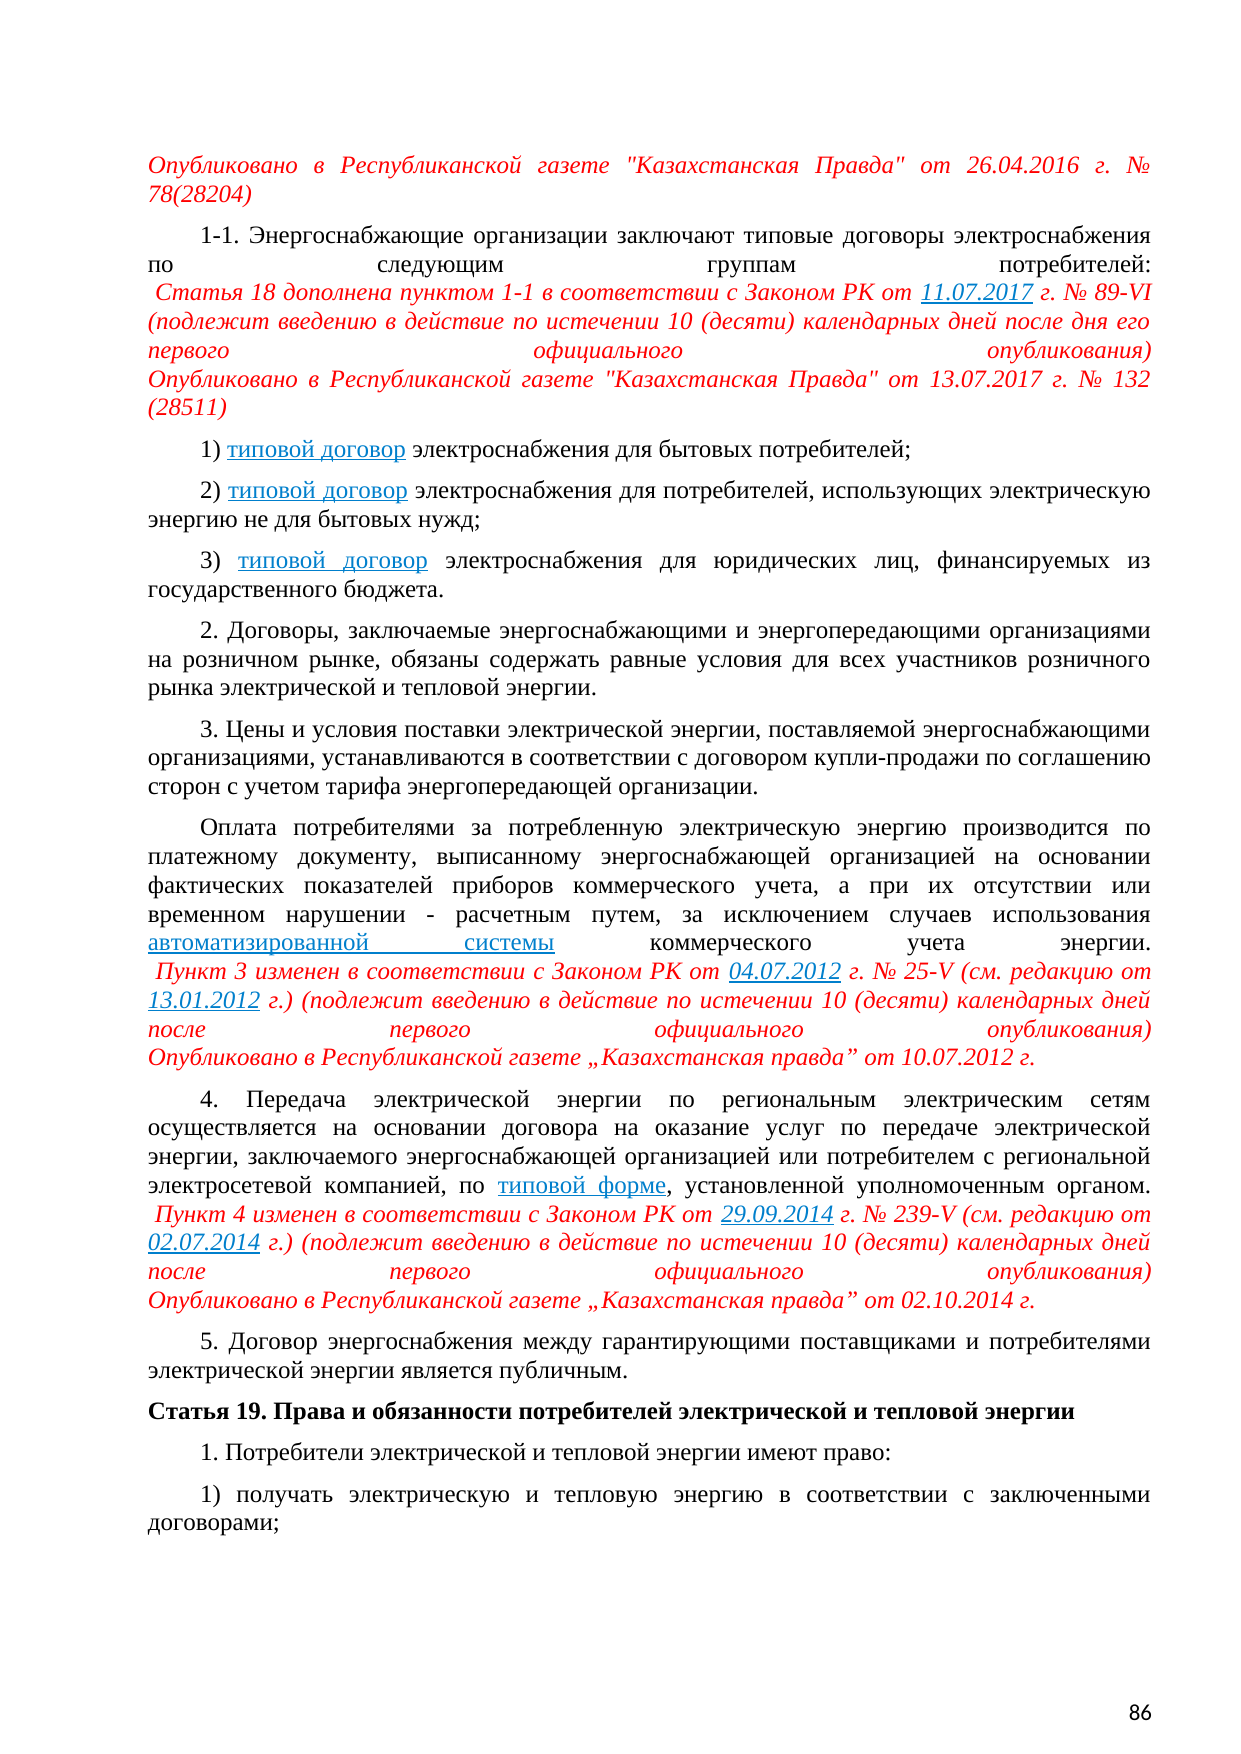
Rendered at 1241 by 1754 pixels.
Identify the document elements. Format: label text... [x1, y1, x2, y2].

text 1. Потребители электрической и тепловой энергии имеют право: [148, 1437, 1152, 1466]
text 2) типовой договор электроснабжения для потребителей, использующих электрическую энергию не для бытовых нужд; [148, 475, 1152, 532]
text 2. Договоры, заключаемые энергоснабжающими и энергопередающими организациями на розничном рынке, обязаны содержать равные условия для всех участников розничного рынка электрической и тепловой энергии. [148, 615, 1152, 701]
text Статья 19. Права и обязанности потребителей электрической и тепловой энергии [148, 1396, 1152, 1425]
text 5. Договор энергоснабжения между гарантирующими поставщиками и потребителями электрической энергии является публичным. [148, 1326, 1152, 1384]
text Оплата потребителями за потребленную электрическую энергию производится по платежному документу, выписанному энергоснабжающей организацией на основании фактических показателей приборов коммерческого учета, а при их отсутствии или временном нарушении - расчетным путем, за исключением случаев использования автоматизированной системы коммерческого учета энергии. Пункт 3 изменен в соответствии с Законом РК от 04.07.2012 г. № 25-V (см. редакцию от 13.01.2012 г.) (подлежит введению в действие по истечении 10 (десяти) календарных дней после первого официального опубликования) Опубликовано в Республиканской газете „Казахстанская правда” от 10.07.2012 г. [148, 812, 1152, 1071]
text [148, 150, 1152, 207]
text 4. Передача электрической энергии по региональным электрическим сетям осуществляется на основании договора на оказание услуг по передаче электрической энергии, заключаемого энергоснабжающей организацией или потребителем с региональной электросетевой компанией, по типовой форме, установленной уполномоченным органом. Пункт 4 изменен в соответствии с Законом РК от 29.09.2014 г. № 239-V (см. редакцию от 02.07.2014 г.) (подлежит введению в действие по истечении 10 (десяти) календарных дней после первого официального опубликования) Опубликовано в Республиканской газете „Казахстанская правда” от 02.10.2014 г. [148, 1084, 1152, 1314]
text 3. Цены и условия поставки электрической энергии, поставляемой энергоснабжающими организациями, устанавливаются в соответствии с договором купли-продажи по соглашению сторон с учетом тарифа энергопередающей организации. [148, 714, 1152, 800]
text 1-1. Энергоснабжающие организации заключают типовые договоры электроснабжения по следующим группам потребителей: Статья 18 дополнена пунктом 1-1 в соответствии с Законом РК от 11.07.2017 г. № 89-VI (подлежит введению в действие по истечении 10 (десяти) календарных дней после дня его первого официального опубликования) Опубликовано в Республиканской газете "Казахстанская Правда" от 13.07.2017 г. № 132 (28511) [148, 220, 1152, 421]
text 1) получать электрическую и тепловую энергию в соответствии с заключенными договорами; [148, 1479, 1152, 1536]
text 3) типовой договор электроснабжения для юридических лиц, финансируемых из государственного бюджета. [148, 545, 1152, 602]
text 1) типовой договор электроснабжения для бытовых потребителей; [148, 434, 1152, 462]
